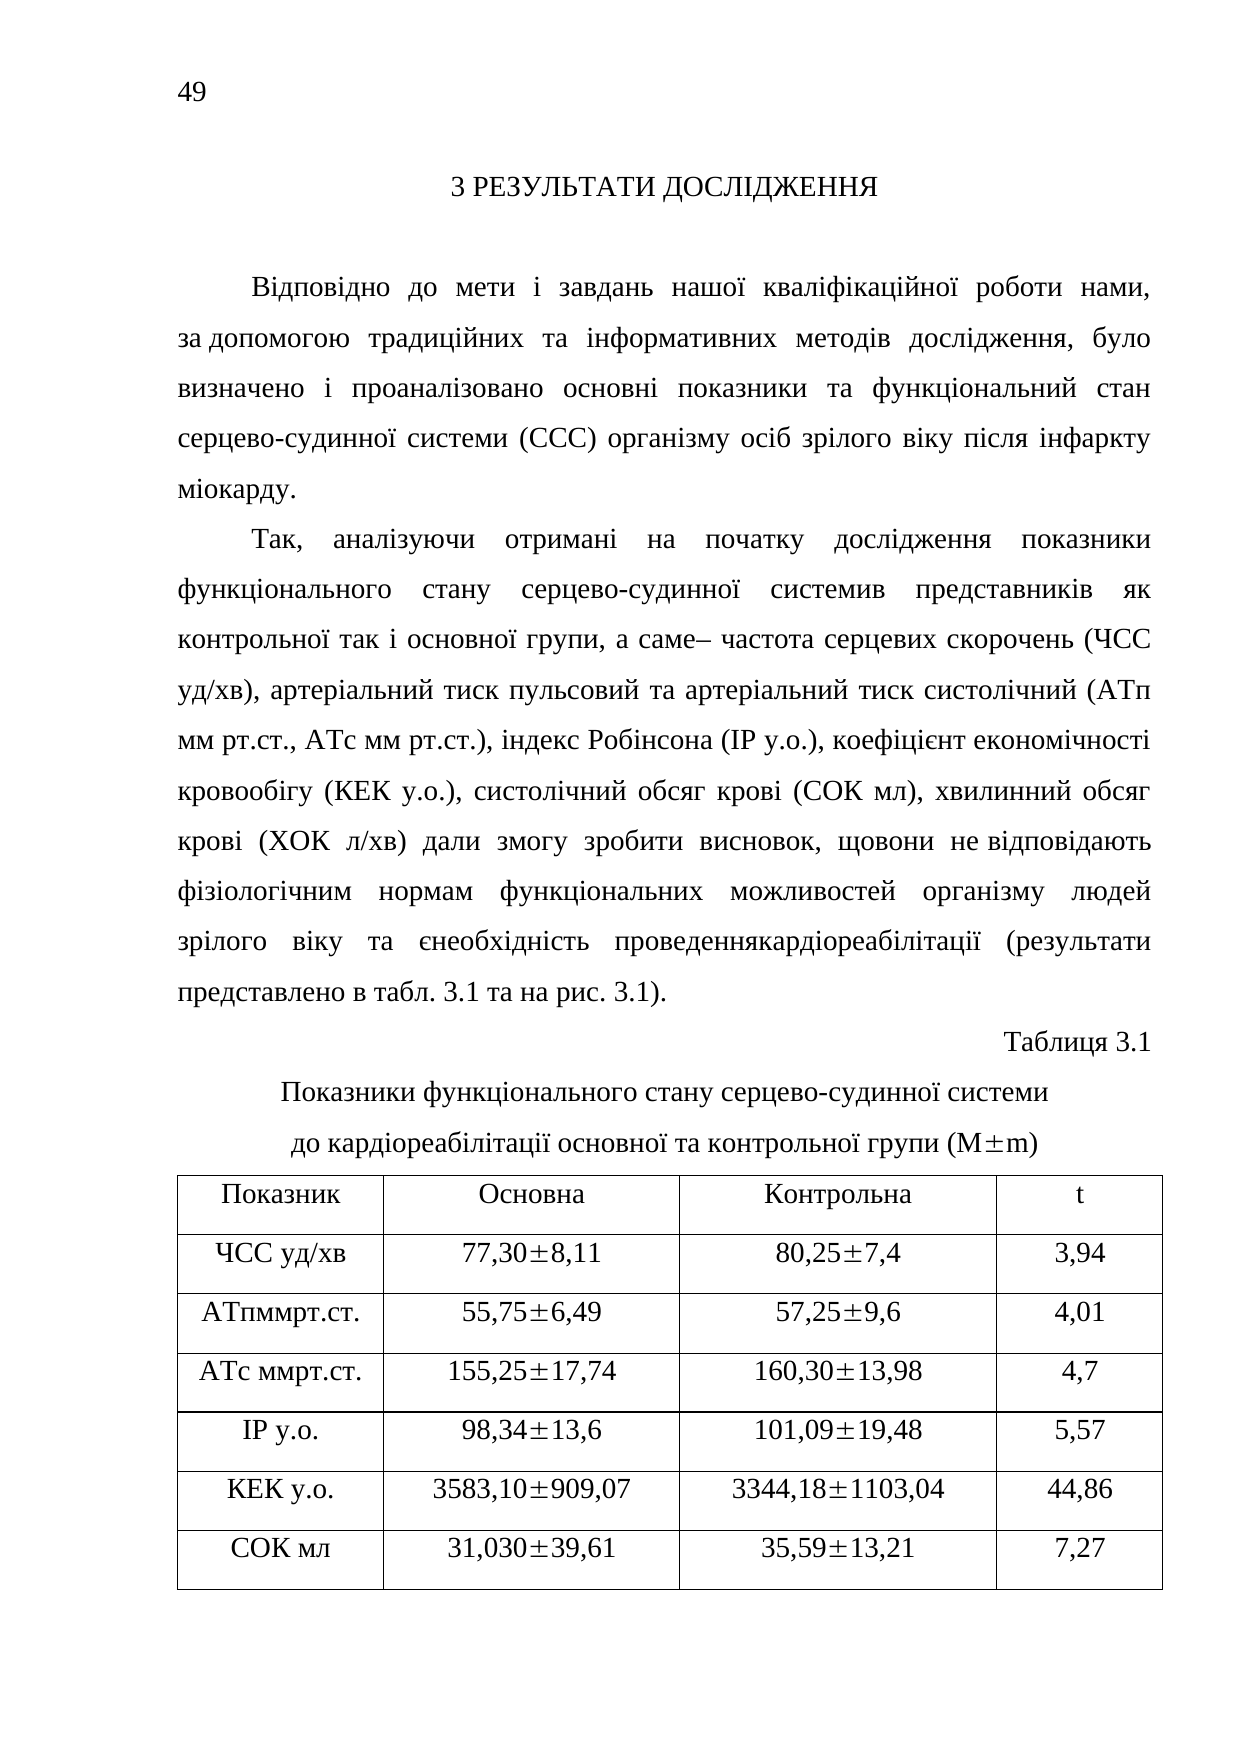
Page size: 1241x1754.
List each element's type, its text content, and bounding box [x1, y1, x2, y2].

table_cell 35,5913,21 [680, 1531, 996, 1589]
text 3 РЕЗУЛЬТАТИ ДОСЛІДЖЕННЯ [177, 169, 1152, 202]
table_header Показник [178, 1176, 383, 1234]
table_cell 4,7 [997, 1354, 1162, 1411]
table_cell 80,257,4 [680, 1235, 996, 1293]
text Відповідно до мети і завдань нашої кваліфікаційної роботи нами, за допомогою традиційних та інформативних методів дослідження, було визначено і проаналізовано основні показники та функціональний стан серцево-судинної системи (ССС) організму осіб зрілого віку після інфаркту міокарду. [177, 269, 1152, 504]
table_cell 101,0919,48 [680, 1413, 996, 1471]
table_cell 5,57 [997, 1413, 1162, 1471]
table_cell 160,3013,98 [680, 1354, 996, 1411]
table_cell 44,86 [997, 1472, 1162, 1529]
table_cell 31,03039,61 [384, 1531, 679, 1589]
table_cell АТпммрт.ст. [178, 1294, 383, 1352]
table_cell 3344,181103,04 [680, 1472, 996, 1529]
table_header Основна [384, 1176, 679, 1234]
table_cell 3,94 [997, 1235, 1162, 1293]
table_cell 4,01 [997, 1294, 1162, 1352]
table_cell 155,2517,74 [384, 1354, 679, 1411]
table_cell СОК мл [178, 1531, 383, 1589]
table_cell ІР у.о. [178, 1413, 383, 1471]
table_cell АТс ммрт.ст. [178, 1354, 383, 1411]
table_cell 7,27 [997, 1531, 1162, 1589]
table_cell 55,756,49 [384, 1294, 679, 1352]
table_header t [997, 1176, 1162, 1234]
table_cell 77,308,11 [384, 1235, 679, 1293]
text Показники функціонального стану серцево-судинної системи [177, 1074, 1152, 1108]
table_cell 98,3413,6 [384, 1413, 679, 1471]
table_cell 3583,10909,07 [384, 1472, 679, 1529]
text до кардіореабілітації основної та контрольної групи (Мm) [177, 1125, 1152, 1158]
text Таблиця 3.1 [177, 1024, 1152, 1058]
table_cell ЧСС уд/хв [178, 1235, 383, 1293]
table_cell 57,259,6 [680, 1294, 996, 1352]
text Так, аналізуючи отримані на початку дослідження показники функціонального стану серцево-судинної системив представників як контрольної так і основної групи, а саме– частота серцевих скорочень (ЧСС уд/хв), артеріальний тиск пульсовий та артеріальний тиск систолічний (АТп мм рт.ст., АТс мм рт.ст.), індекс Робінсона (ІР у.о.), коефіцієнт економічності кровообігу (КЕК у.о.), систолічний обсяг крові (СОК мл), хвилинний обсяг крові (ХОК л/хв) дали змогу зробити висновок, щовони не відповідають фізіологічним нормам функціональних можливостей організму людей зрілого віку та єнеобхідність проведеннякардіореабілітації (результати представлено в табл. 3.1 та на рис. 3.1). [177, 521, 1152, 1007]
table_header Контрольна [680, 1176, 996, 1234]
table_cell КЕК у.о. [178, 1472, 383, 1529]
